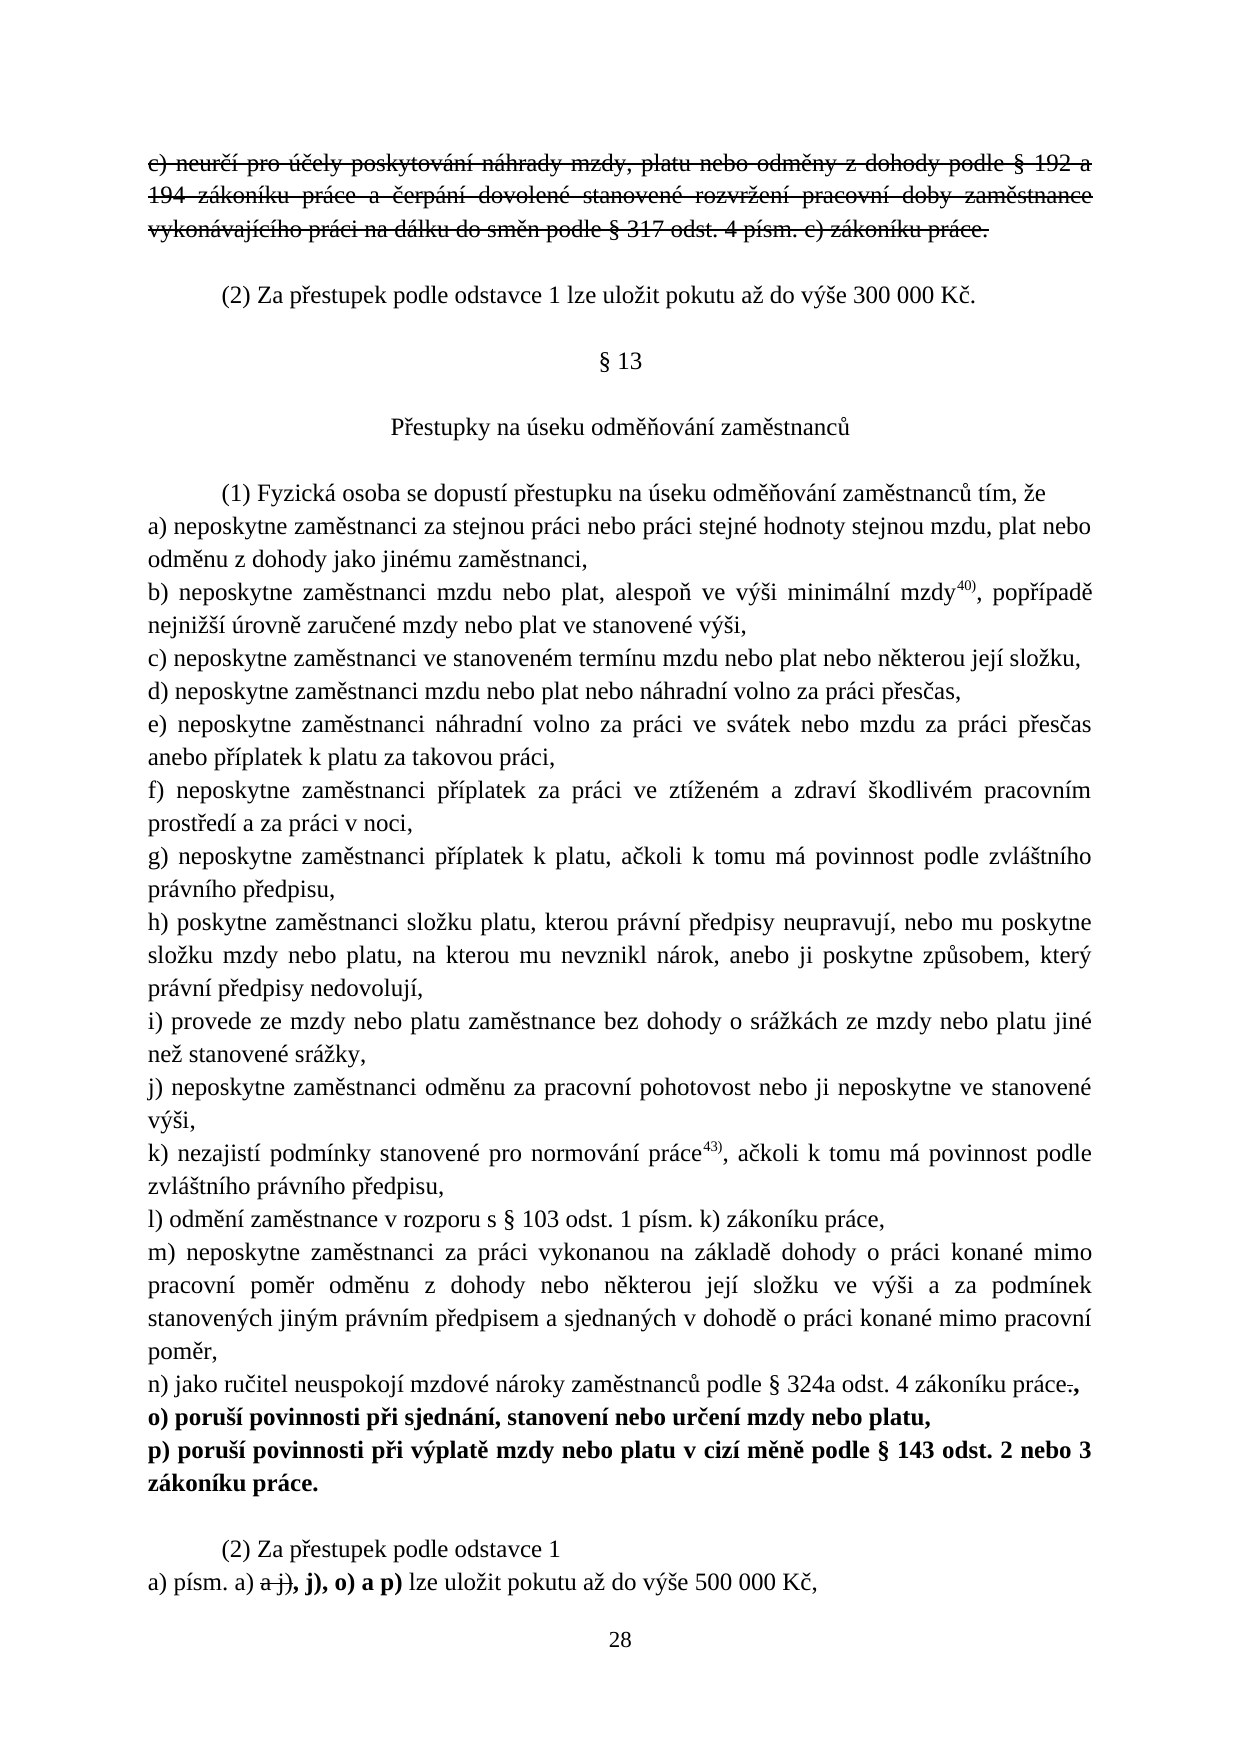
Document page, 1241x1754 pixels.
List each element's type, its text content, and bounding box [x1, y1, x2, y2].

text a) neposkytne zaměstnanci za stejnou práci nebo práci stejné hodnoty stejnou mzdu, plat nebo odměnu z dohody jako jinému zaměstnanci, [148, 511, 1093, 573]
text Přestupky na úseku odměňování zaměstnanců [148, 412, 1093, 441]
text l) odmění zaměstnance v rozporu s § 103 odst. 1 písm. k) zákoníku práce, [148, 1204, 1093, 1233]
text k) nezajistí podmínky stanovené pro normování práce43), ačkoli k tomu má povinnost podle zvláštního právního předpisu, [148, 1138, 1093, 1200]
text a) písm. a) a j), j), o) a p) lze uložit pokutu až do výše 500 000 Kč, [148, 1567, 1093, 1596]
text (2) Za přestupek podle odstavce 1 [148, 1534, 1093, 1563]
text n) jako ručitel neuspokojí mzdové nároky zaměstnanců podle § 324a odst. 4 zákoníku práce., [148, 1369, 1093, 1398]
text c) neurčí pro účely poskytování náhrady mzdy, platu nebo odměny z dohody podle § 192 a 194 zákoníku práce a čerpání dovolené stanovené rozvržení pracovní doby zaměstnance vykonávajícího práci na dálku do směn podle § 317 odst. 4 písm. c) zákoníku práce. [148, 148, 1093, 196]
text g) neposkytne zaměstnanci příplatek k platu, ačkoli k tomu má povinnost podle zvláštního právního předpisu, [148, 841, 1093, 903]
text j) neposkytne zaměstnanci odměnu za pracovní pohotovost nebo ji neposkytne ve stanovené výši, [148, 1072, 1093, 1134]
text e) neposkytne zaměstnanci náhradní volno za práci ve svátek nebo mzdu za práci přesčas anebo příplatek k platu za takovou práci, [148, 709, 1093, 771]
text (2) Za přestupek podle odstavce 1 lze uložit pokutu až do výše 300 000 Kč. [148, 280, 1093, 308]
text m) neposkytne zaměstnanci za práci vykonanou na základě dohody o práci konané mimo pracovní poměr odměnu z dohody nebo některou její složku ve výši a za podmínek stanovených jiným právním předpisem a sjednaných v dohodě o práci konané mimo pracovní poměr, [148, 1237, 1093, 1365]
text c) neposkytne zaměstnanci ve stanoveném termínu mzdu nebo plat nebo některou její složku, [148, 643, 1093, 672]
text c) neurčí pro účely poskytování náhrady mzdy, platu nebo odměny z dohody podle § 192 a 194 zákoníku práce a čerpání dovolené stanovené rozvržení pracovní doby zaměstnance vykonávajícího práci na dálku do směn podle § 317 odst. 4 písm. c) zákoníku práce. [148, 198, 1093, 242]
text d) neposkytne zaměstnanci mzdu nebo plat nebo náhradní volno za práci přesčas, [148, 676, 1093, 705]
text (1) Fyzická osoba se dopustí přestupku na úseku odměňování zaměstnanců tím, že [148, 478, 1093, 507]
text o) poruší povinnosti při sjednání, stanovení nebo určení mzdy nebo platu, [148, 1402, 1093, 1431]
text p) poruší povinnosti při výplatě mzdy nebo platu v cizí měně podle § 143 odst. 2 nebo 3 zákoníku práce. [148, 1435, 1093, 1497]
text i) provede ze mzdy nebo platu zaměstnance bez dohody o srážkách ze mzdy nebo platu jiné než stanovené srážky, [148, 1006, 1093, 1068]
text § 13 [148, 346, 1093, 374]
text b) neposkytne zaměstnanci mzdu nebo plat, alespoň ve výši minimální mzdy40), popřípadě nejnižší úrovně zaručené mzdy nebo plat ve stanovené výši, [148, 577, 1093, 639]
text h) poskytne zaměstnanci složku platu, kterou právní předpisy neupravují, nebo mu poskytne složku mzdy nebo platu, na kterou mu nevznikl nárok, anebo ji poskytne způsobem, který právní předpisy nedovolují, [148, 907, 1093, 1002]
text f) neposkytne zaměstnanci příplatek za práci ve ztíženém a zdraví škodlivém pracovním prostředí a za práci v noci, [148, 775, 1093, 837]
